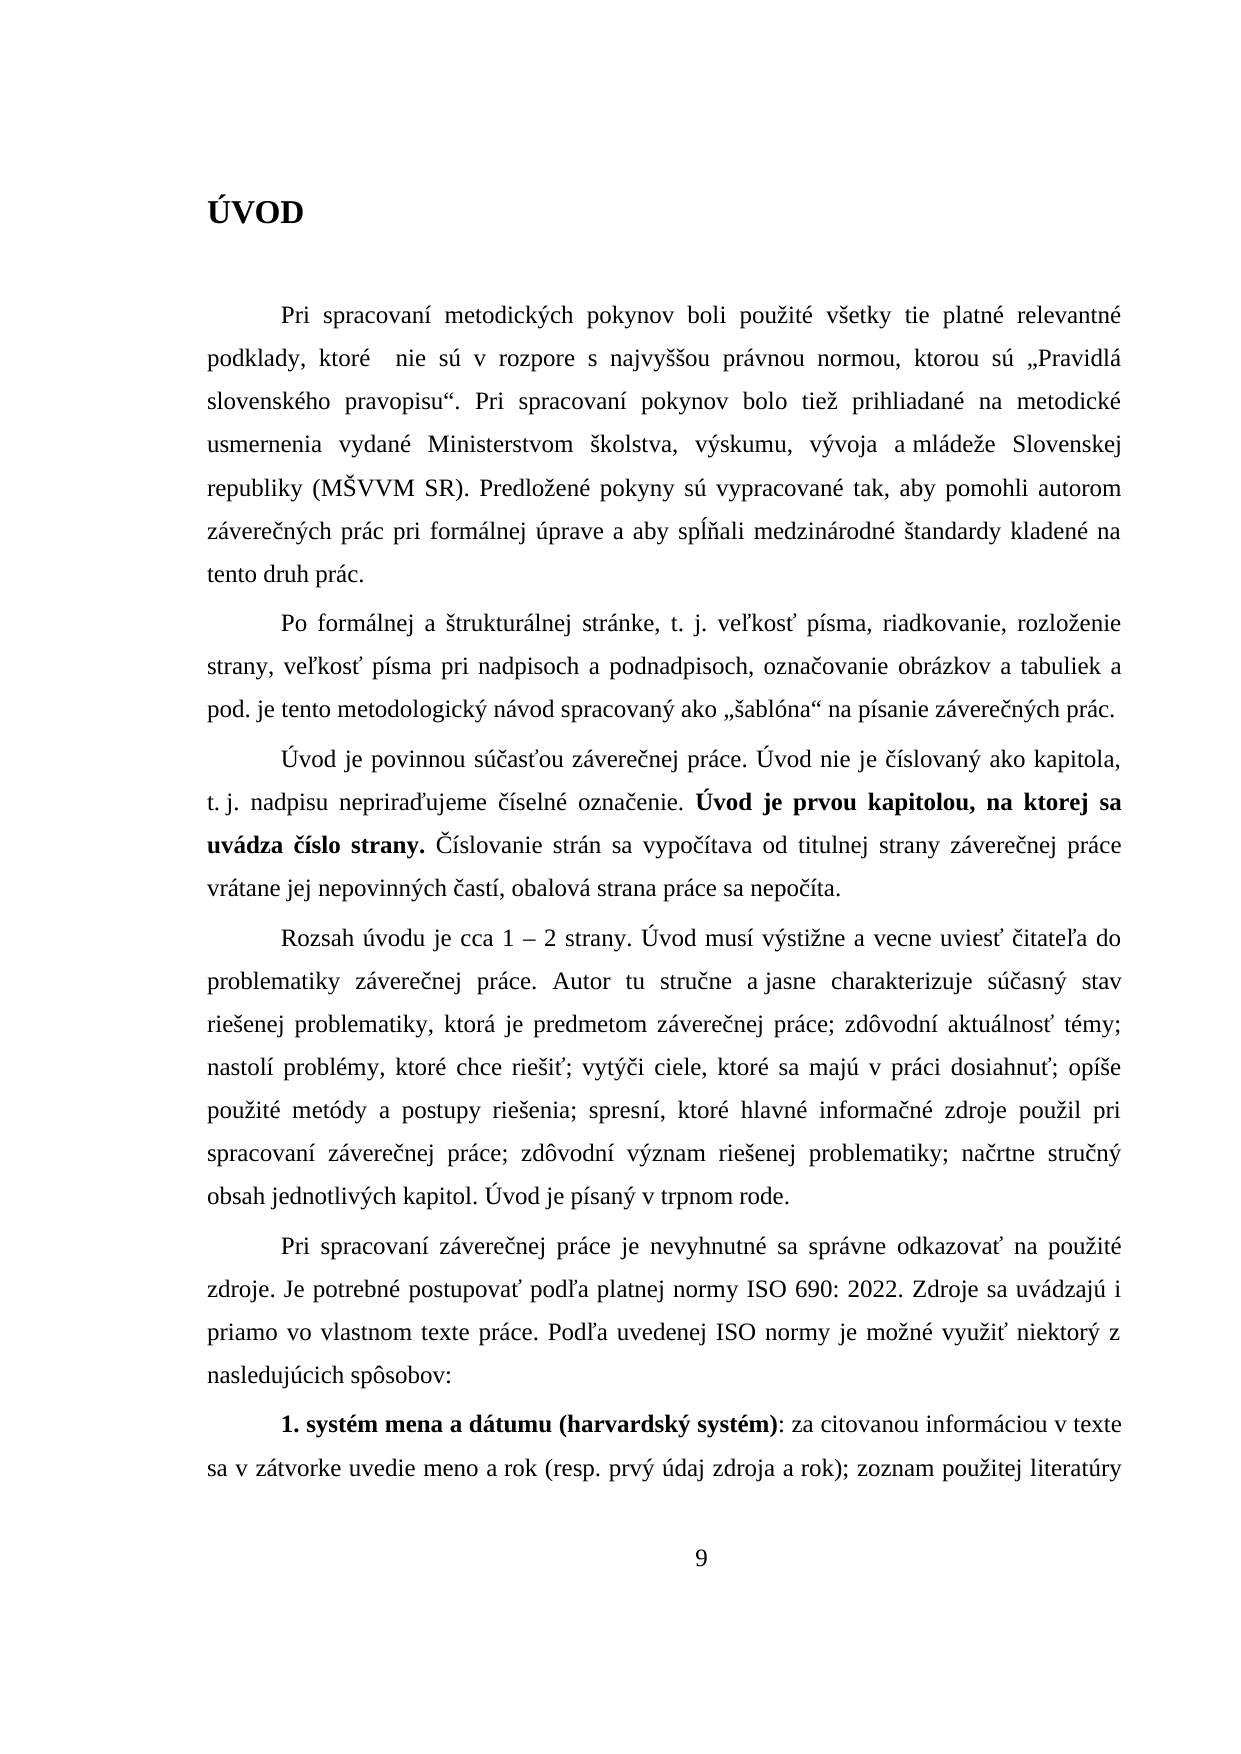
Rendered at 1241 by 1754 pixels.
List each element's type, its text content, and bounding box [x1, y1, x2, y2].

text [207, 1409, 1122, 1481]
text Úvod je povinnou súčasťou záverečnej práce. Úvod nie je číslovaný ako kapitola, t. j. nadpisu nepriraďujeme číselné označenie. Úvod je prvou kapitolou, na ktorej sa uvádza číslo strany. Číslovanie strán sa vypočítava od titulnej strany záverečnej práce vrátane jej nepovinných častí, obalová strana práce sa nepočíta. [207, 744, 1122, 902]
subtitle ÚVOD [207, 193, 1122, 231]
text Pri spracovaní záverečnej práce je nevyhnutné sa správne odkazovať na použité zdroje. Je potrebné postupovať podľa platnej normy ISO 690: 2022. Zdroje sa uvádzajú i priamo vo vlastnom texte práce. Podľa uvedenej ISO normy je možné využiť niektorý z nasledujúcich spôsobov: [207, 1231, 1122, 1389]
text Po formálnej a štrukturálnej stránke, t. j. veľkosť písma, riadkovanie, rozloženie strany, veľkosť písma pri nadpisoch a podnadpisoch, označovanie obrázkov a tabuliek a pod. je tento metodologický návod spracovaný ako „šablóna“ na písanie záverečných prác. [207, 608, 1122, 723]
text Rozsah úvodu je cca 1 – 2 strany. Úvod musí výstižne a vecne uviesť čitateľa do problematiky záverečnej práce. Autor tu stručne a jasne charakterizuje súčasný stav riešenej problematiky, ktorá je predmetom záverečnej práce; zdôvodní aktuálnosť témy; nastolí problémy, ktoré chce riešiť; vytýči ciele, ktoré sa majú v práci dosiahnuť; opíše použité metódy a postupy riešenia; spresní, ktoré hlavné informačné zdroje použil pri spracovaní záverečnej práce; zdôvodní význam riešenej problematiky; načrtne stručný obsah jednotlivých kapitol. Úvod je písaný v trpnom rode. [207, 923, 1122, 1210]
text Pri spracovaní metodických pokynov boli použité všetky tie platné relevantné podklady, ktoré nie sú v rozpore s najvyššou právnou normou, ktorou sú „Pravidlá slovenského pravopisu“. Pri spracovaní pokynov bolo tiež prihliadané na metodické usmernenia vydané Ministerstvom školstva, výskumu, vývoja a mládeže Slovenskej republiky (MŠVVM SR). Predložené pokyny sú vypracované tak, aby pomohli autorom záverečných prác pri formálnej úprave a aby spĺňali medzinárodné štandardy kladené na tento druh prác. [207, 300, 1122, 588]
